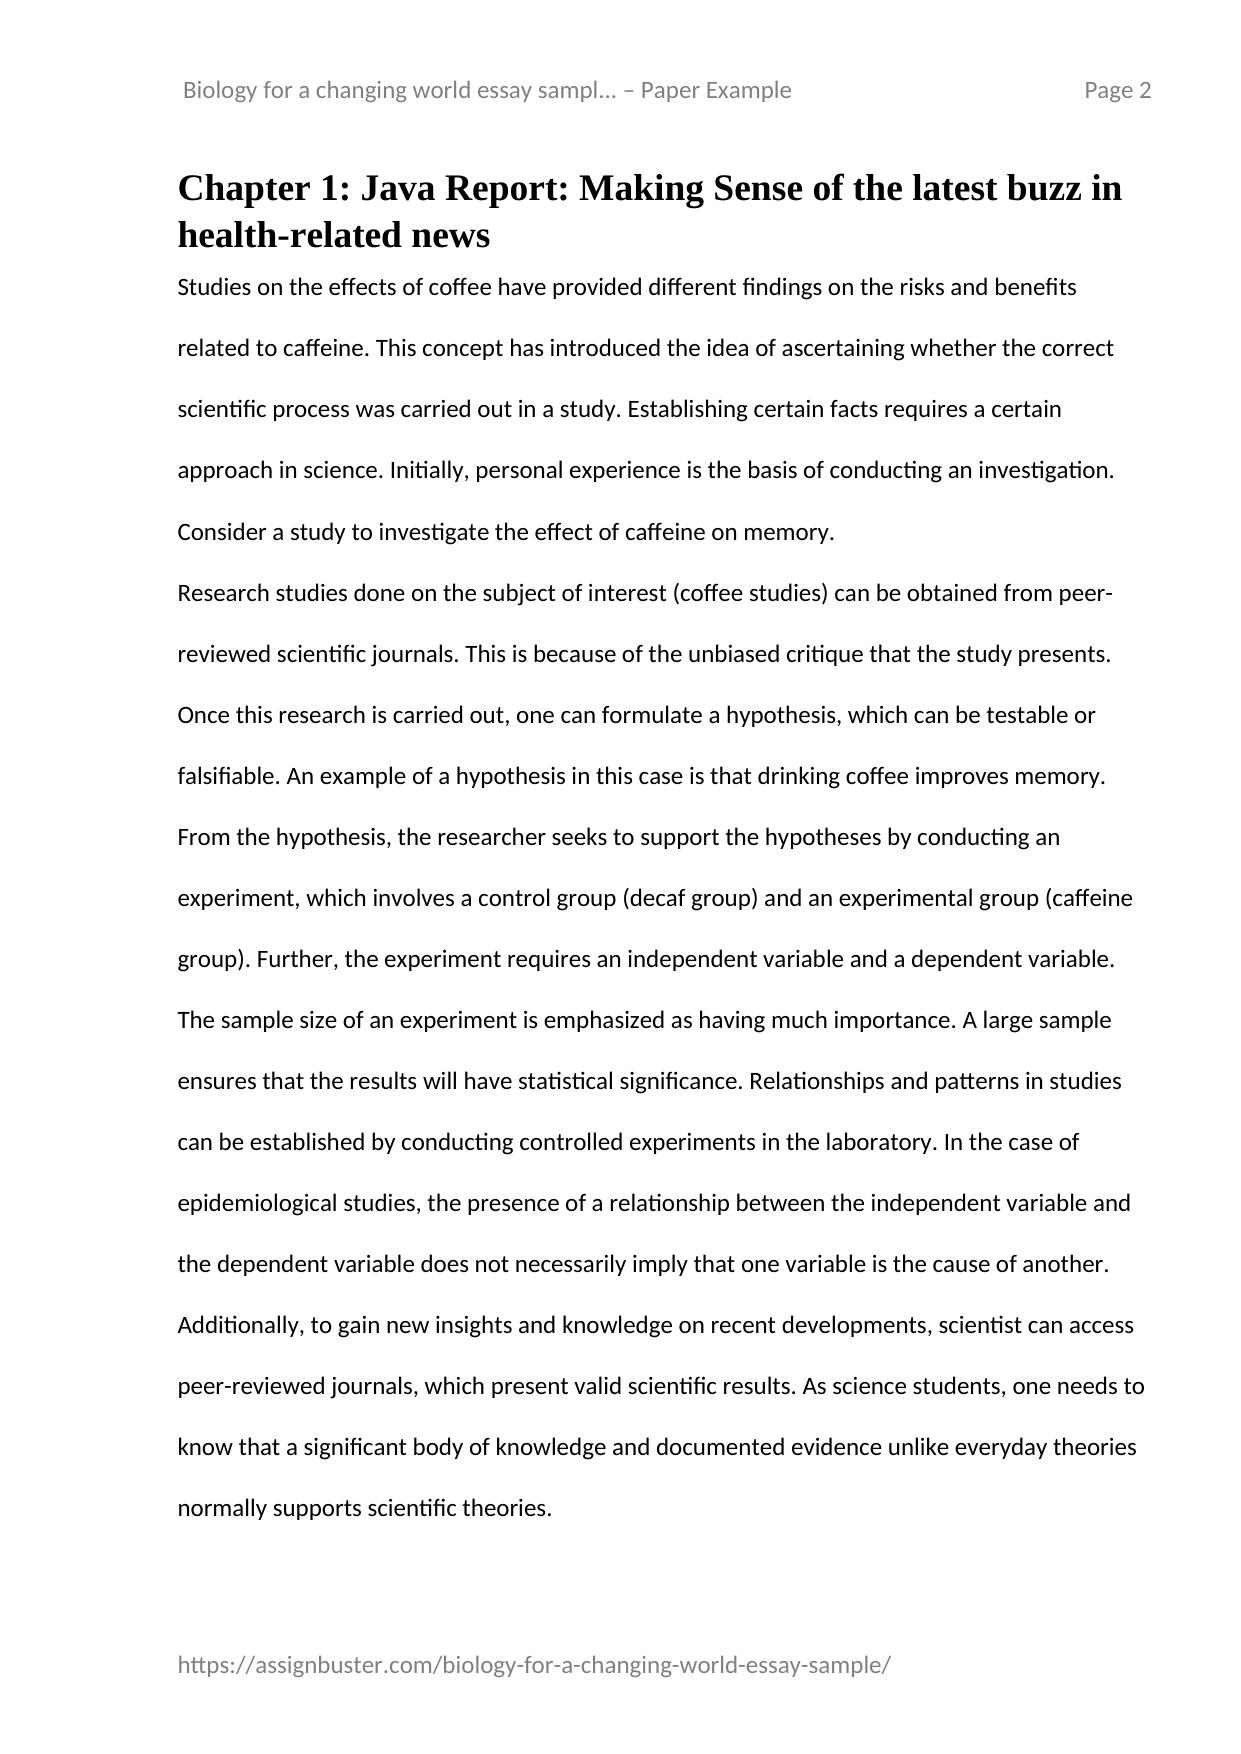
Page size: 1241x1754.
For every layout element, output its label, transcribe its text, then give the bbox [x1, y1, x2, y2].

text Studies on the effects of coffee have provided different findings on the risks and benefits related to caffeine. This concept has introduced the idea of ascertaining whether the correct scientific process was carried out in a study. Establishing certain facts requires a certain approach in science. Initially, personal experience is the basis of conducting an investigation. Consider a study to investigate the effect of caffeine on memory. Research studies done on the subject of interest (coffee studies) can be obtained from peer-reviewed scientific journals. This is because of the unbiased critique that the study presents. Once this research is carried out, one can formulate a hypothesis, which can be testable or falsifiable. An example of a hypothesis in this case is that drinking coffee improves memory. From the hypothesis, the researcher seeks to support the hypotheses by conducting an experiment, which involves a control group (decaf group) and an experimental group (caffeine group). Further, the experiment requires an independent variable and a dependent variable. The sample size of an experiment is emphasized as having much importance. A large sample ensures that the results will have statistical significance. Relationships and patterns in studies can be established by conducting controlled experiments in the laboratory. In the case of epidemiological studies, the presence of a relationship between the independent variable and the dependent variable does not necessarily imply that one variable is the cause of another. Additionally, to gain new insights and knowledge on recent developments, scientist can access peer-reviewed journals, which present valid scientific results. As science students, one needs to know that a significant body of knowledge and documented evidence unlike everyday theories normally supports scientific theories. [177, 271, 1152, 1523]
subtitle Chapter 1: Java Report: Making Sense of the latest buzz in health-related news [177, 166, 1152, 256]
